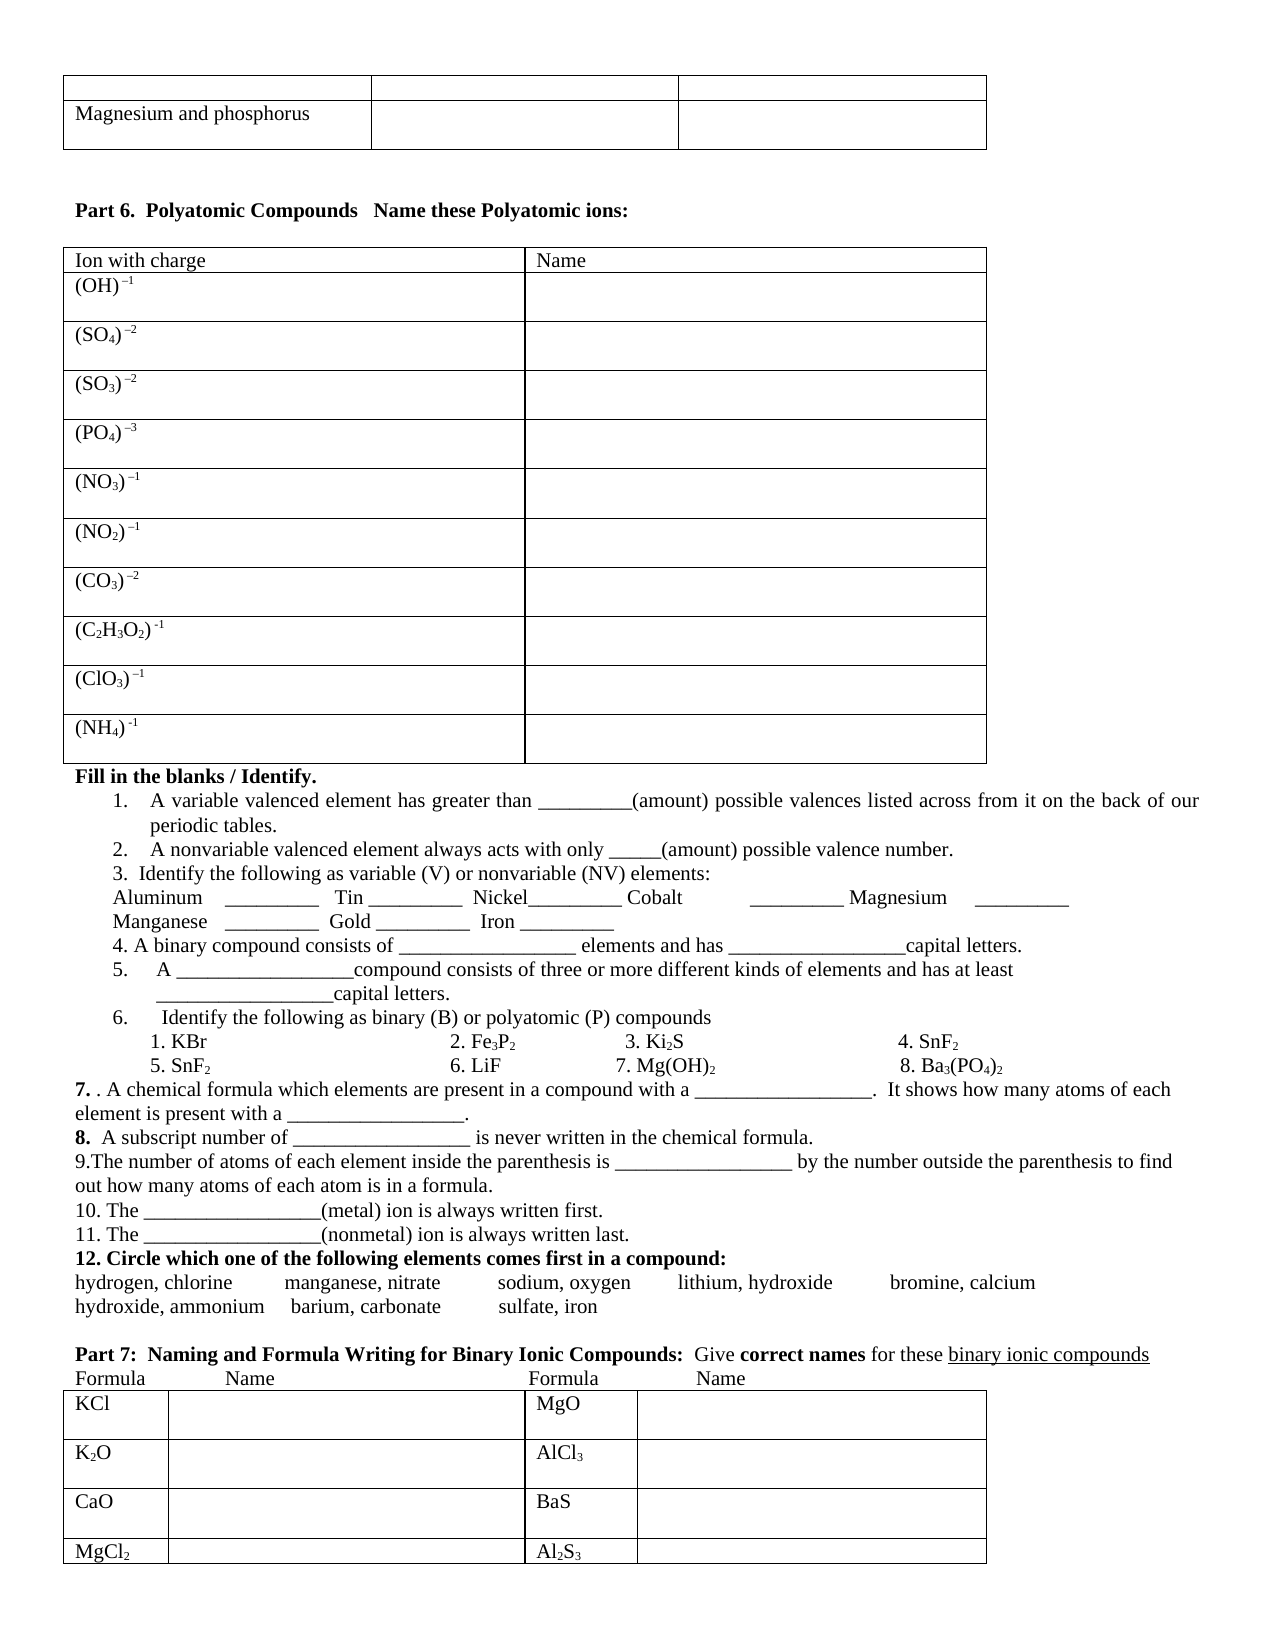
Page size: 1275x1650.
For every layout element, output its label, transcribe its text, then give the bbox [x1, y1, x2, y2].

text Formula Name Formula Name [75, 1366, 1200, 1390]
table_header MgO [526, 1391, 637, 1439]
table_cell (SO3) –2 [64, 371, 524, 419]
table_cell (CO3) –2 [64, 568, 524, 616]
list A _________________compound consists of three or more different kinds of elements and has at least _________________capital letters. [112, 957, 1200, 1005]
table_cell (NH4) -1 [64, 715, 524, 763]
table_cell [638, 1440, 986, 1488]
table_header [169, 1391, 524, 1439]
table_cell [526, 519, 986, 567]
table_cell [64, 76, 371, 100]
text 8. A subscript number of _________________ is never written in the chemical formula. [75, 1125, 1200, 1149]
list A nonvariable valenced element always acts with only _____(amount) possible valence number. [112, 837, 1200, 861]
table_cell [526, 666, 986, 714]
list Identify the following as binary (B) or polyatomic (P) compounds [112, 1005, 1200, 1029]
table_cell [526, 371, 986, 419]
table_header Name [526, 248, 986, 272]
table_cell [679, 76, 986, 100]
table_cell [372, 76, 678, 100]
text 1. KBr 2. Fe3P2 3. Ki2S 4. SnF2 [75, 1029, 1200, 1053]
text 4. A binary compound consists of _________________ elements and has _________________capital letters. [112, 933, 1200, 957]
table_cell (NO2) –1 [64, 519, 524, 567]
table_cell [526, 617, 986, 665]
list A variable valenced element has greater than _________(amount) possible valences listed across from it on the back of our periodic tables. [112, 788, 1200, 837]
table_cell [169, 1489, 524, 1537]
table_header KCl [64, 1391, 168, 1439]
table_cell [526, 420, 986, 468]
table_cell Magnesium and phosphorus [64, 101, 371, 149]
table_cell BaS [526, 1489, 637, 1537]
text 5. SnF2 6. LiF 7. Mg(OH)2 8. Ba3(PO4)2 [75, 1053, 1200, 1077]
text hydrogen, chlorine manganese, nitrate sodium, oxygen lithium, hydroxide bromine, calcium [75, 1270, 1200, 1294]
text 10. The _________________(metal) ion is always written first. [75, 1197, 1200, 1222]
text Part 6. Polyatomic Compounds Name these Polyatomic ions: [75, 198, 1200, 222]
table_cell [526, 715, 986, 763]
text 9.The number of atoms of each element inside the parenthesis is _________________ by the number outside the parenthesis to find out how many atoms of each atom is in a formula. [75, 1149, 1200, 1197]
table_cell CaO [64, 1489, 168, 1537]
table_cell K2O [64, 1440, 168, 1488]
table_cell [526, 322, 986, 370]
text Fill in the blanks / Identify. [75, 764, 1200, 788]
table_cell (C2H3O2) -1 [64, 617, 524, 665]
text Manganese _________ Gold _________ Iron _________ [112, 909, 1200, 933]
table_cell [526, 273, 986, 321]
table_cell [169, 1440, 524, 1488]
text hydroxide, ammonium barium, carbonate sulfate, iron [75, 1294, 1200, 1318]
text Aluminum _________ Tin _________ Nickel_________ Cobalt _________ Magnesium _________ [112, 885, 1200, 909]
text 11. The _________________(nonmetal) ion is always written last. [75, 1222, 1200, 1246]
table_cell AlCl3 [526, 1440, 637, 1488]
table_header [638, 1391, 986, 1439]
table_cell (SO4) –2 [64, 322, 524, 370]
text 7. . A chemical formula which elements are present in a compound with a _________________. It shows how many atoms of each element is present with a _________________. [75, 1077, 1200, 1125]
table_cell (NO3) –1 [64, 469, 524, 517]
table_cell [526, 469, 986, 517]
table_cell [526, 568, 986, 616]
table_cell Al2S3 [526, 1539, 637, 1563]
table_cell [372, 101, 678, 149]
table_cell (ClO3) –1 [64, 666, 524, 714]
table_cell [638, 1539, 986, 1563]
table_header Ion with charge [64, 248, 524, 272]
table_cell [169, 1539, 524, 1563]
table_cell [638, 1489, 986, 1537]
table_cell [679, 101, 986, 149]
text 3. Identify the following as variable (V) or nonvariable (NV) elements: [112, 861, 1200, 885]
text Part 7: Naming and Formula Writing for Binary Ionic Compounds: Give correct names for these binary ionic compounds [75, 1342, 1200, 1366]
table_cell (OH) –1 [64, 273, 524, 321]
text 12. Circle which one of the following elements comes first in a compound: [75, 1246, 1200, 1270]
table_cell MgCl2 [64, 1539, 168, 1563]
table_cell (PO4) –3 [64, 420, 524, 468]
